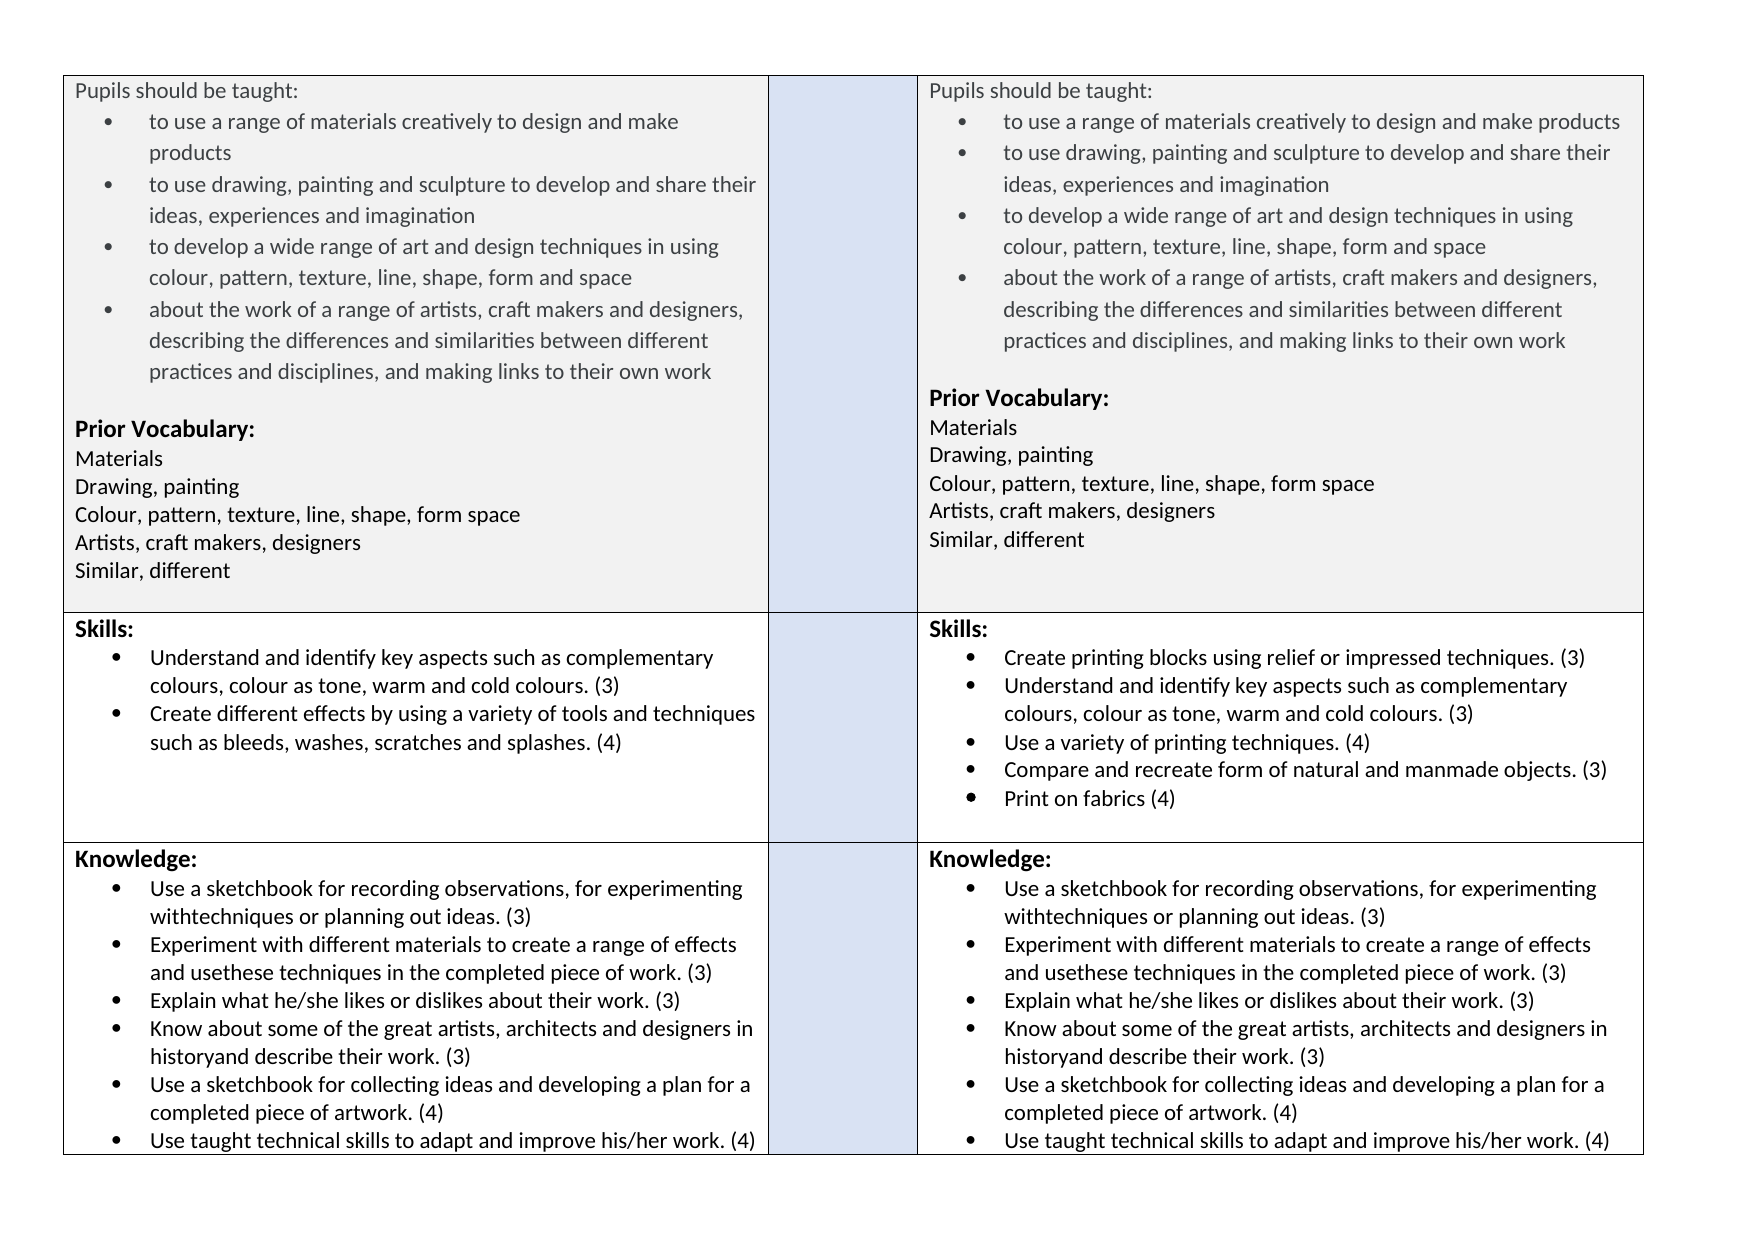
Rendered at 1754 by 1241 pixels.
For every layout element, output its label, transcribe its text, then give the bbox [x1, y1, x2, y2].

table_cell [64, 76, 768, 612]
table_cell Skills: Create printing blocks using relief or impressed techniques. (3) Understand and identify key aspects such as complementary colours, colour as tone, warm and cold colours. (3) Use a variety of printing techniques. (4) Compare and recreate form of natural and manmade objects. (3) Print on fabrics (4) [918, 613, 1643, 842]
table_cell [769, 613, 917, 842]
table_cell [64, 843, 768, 1154]
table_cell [918, 76, 1643, 612]
table_cell Skills: Understand and identify key aspects such as complementary colours, colour as tone, warm and cold colours. (3) Create different effects by using a variety of tools and techniques such as bleeds, washes, scratches and splashes. (4) [64, 613, 768, 842]
table_cell [769, 76, 917, 612]
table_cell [918, 843, 1643, 1154]
table_cell [769, 843, 917, 1154]
